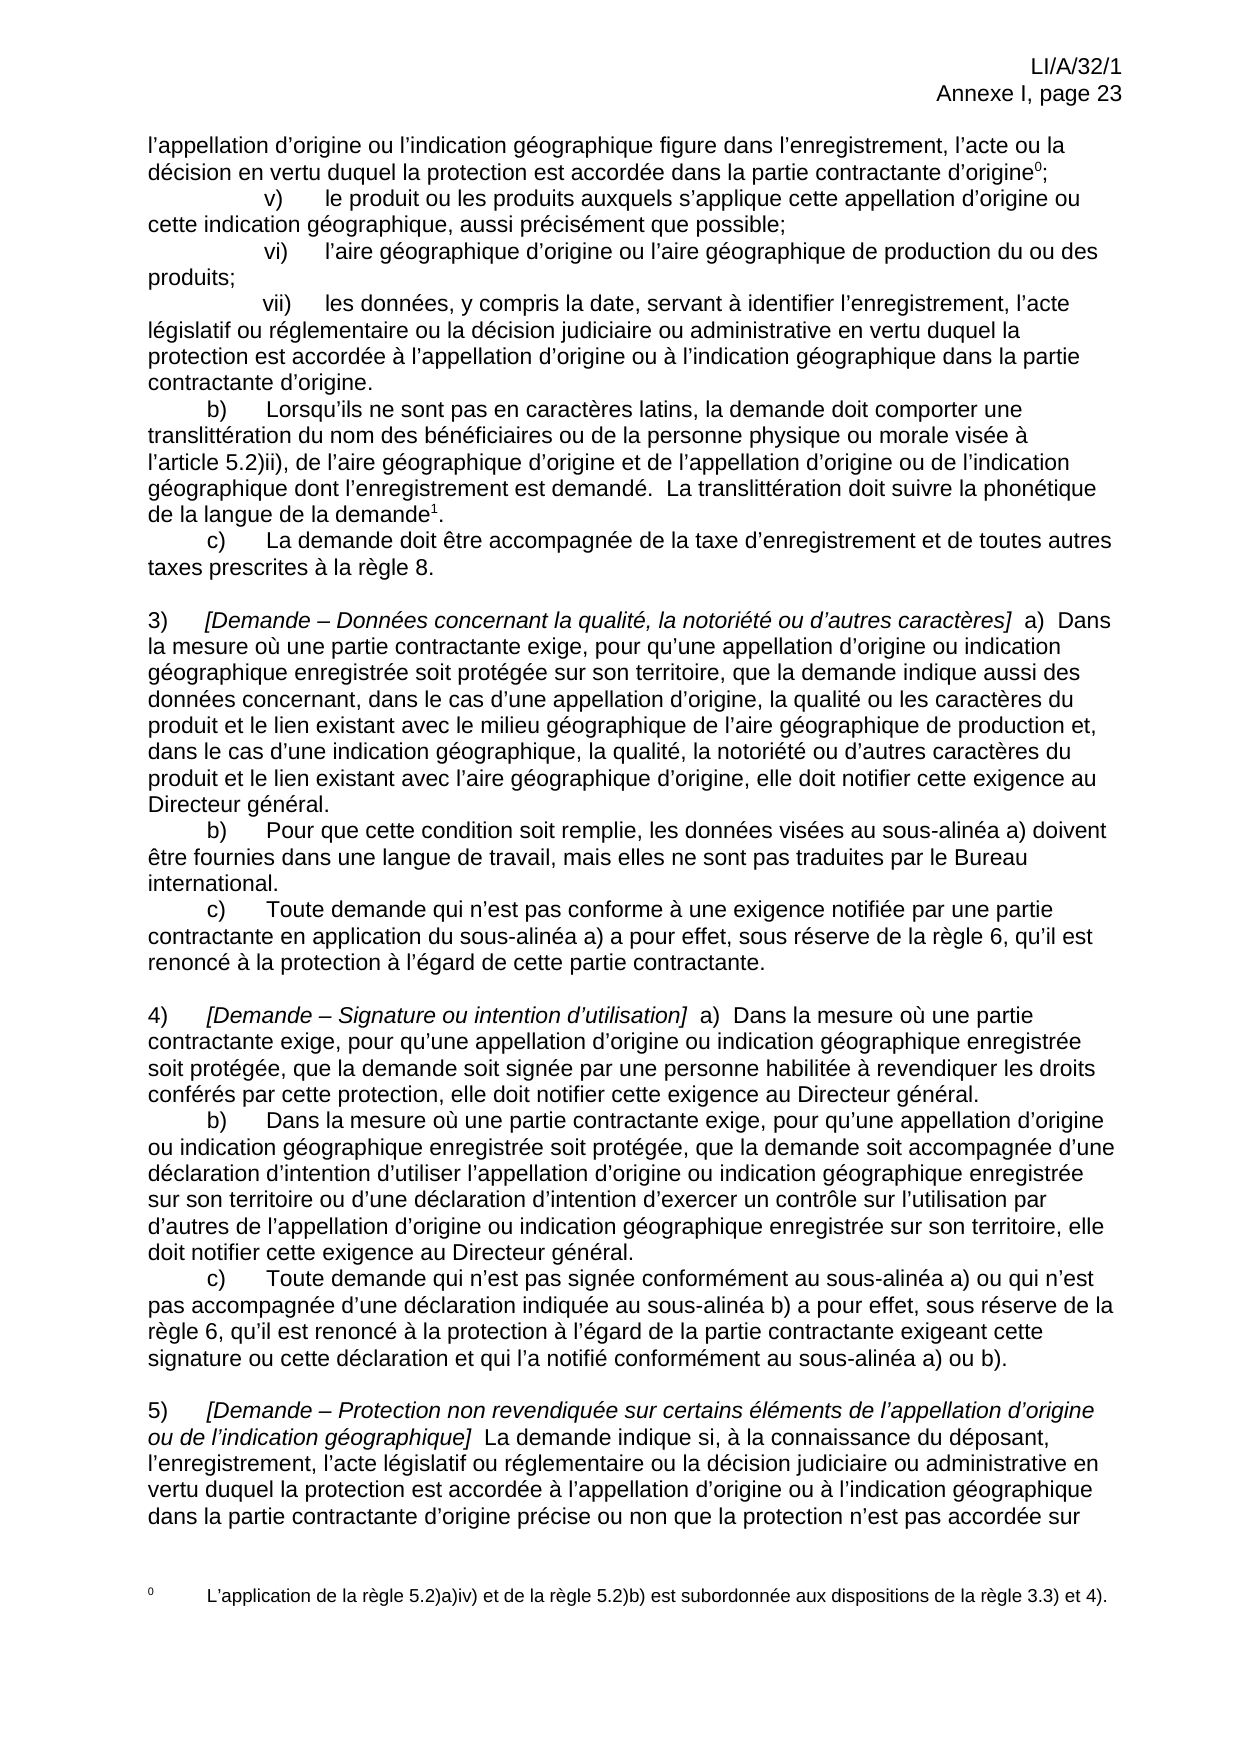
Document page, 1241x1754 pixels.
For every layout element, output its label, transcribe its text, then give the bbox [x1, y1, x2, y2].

text 3) [Demande – Données concernant la qualité, la notoriété ou d’autres caractères] a) Dans la mesure où une partie contractante exige, pour qu’une appellation d’origine ou indication géographique enregistrée soit protégée sur son territoire, que la demande indique aussi des données concernant, dans le cas d’une appellation d’origine, la qualité ou les caractères du produit et le lien existant avec le milieu géographique de l’aire géographique de production et, dans le cas d’une indication géographique, la qualité, la notoriété ou d’autres caractères du produit et le lien existant avec l’aire géographique d’origine, elle doit notifier cette exigence au Directeur général. [148, 607, 1122, 817]
text b) Lorsqu’ils ne sont pas en caractères latins, la demande doit comporter une translittération du nom des bénéficiaires ou de la personne physique ou morale visée à l’article 5.2)ii), de l’aire géographique d’origine et de l’appellation d’origine ou de l’indication géographique dont l’enregistrement est demandé. La translittération doit suivre la phonétique de la langue de la demande1. [148, 396, 1122, 527]
text b) Dans la mesure où une partie contractante exige, pour qu’une appellation d’origine ou indication géographique enregistrée soit protégée, que la demande soit accompagnée d’une déclaration d’intention d’utiliser l’appellation d’origine ou indication géographique enregistrée sur son territoire ou d’une déclaration d’intention d’exercer un contrôle sur l’utilisation par d’autres de l’appellation d’origine ou indication géographique enregistrée sur son territoire, elle doit notifier cette exigence au Directeur général. [148, 1107, 1122, 1265]
text vi) l’aire géographique d’origine ou l’aire géographique de production du ou des produits; [148, 238, 1122, 290]
text 4) [Demande – Signature ou intention d’utilisation] a) Dans la mesure où une partie contractante exige, pour qu’une appellation d’origine ou indication géographique enregistrée soit protégée, que la demande soit signée par une personne habilitée à revendiquer les droits conférés par cette protection, elle doit notifier cette exigence au Directeur général. [148, 1002, 1122, 1107]
text c) Toute demande qui n’est pas conforme à une exigence notifiée par une partie contractante en application du sous-alinéa a) a pour effet, sous réserve de la règle 6, qu’il est renoncé à la protection à l’égard de cette partie contractante. [148, 896, 1122, 976]
text c) Toute demande qui n’est pas signée conformément au sous-alinéa a) ou qui n’est pas accompagnée d’une déclaration indiquée au sous-alinéa b) a pour effet, sous réserve de la règle 6, qu’il est renoncé à la protection à l’égard de la partie contractante exigeant cette signature ou cette déclaration et qui l’a notifié conformément au sous-alinéa a) ou b). [148, 1265, 1122, 1371]
text b) Pour que cette condition soit remplie, les données visées au sous-alinéa a) doivent être fournies dans une langue de travail, mais elles ne sont pas traduites par le Bureau international. [148, 817, 1122, 896]
text v) le produit ou les produits auxquels s’applique cette appellation d’origine ou cette indication géographique, aussi précisément que possible; [148, 185, 1122, 238]
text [148, 1397, 1122, 1529]
text vii) les données, y compris la date, servant à identifier l’enregistrement, l’acte législatif ou réglementaire ou la décision judiciaire ou administrative en vertu duquel la protection est accordée à l’appellation d’origine ou à l’indication géographique dans la partie contractante d’origine. [148, 290, 1122, 396]
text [148, 132, 1122, 185]
text c) La demande doit être accompagnée de la taxe d’enregistrement et de toutes autres taxes prescrites à la règle 8. [148, 527, 1122, 580]
